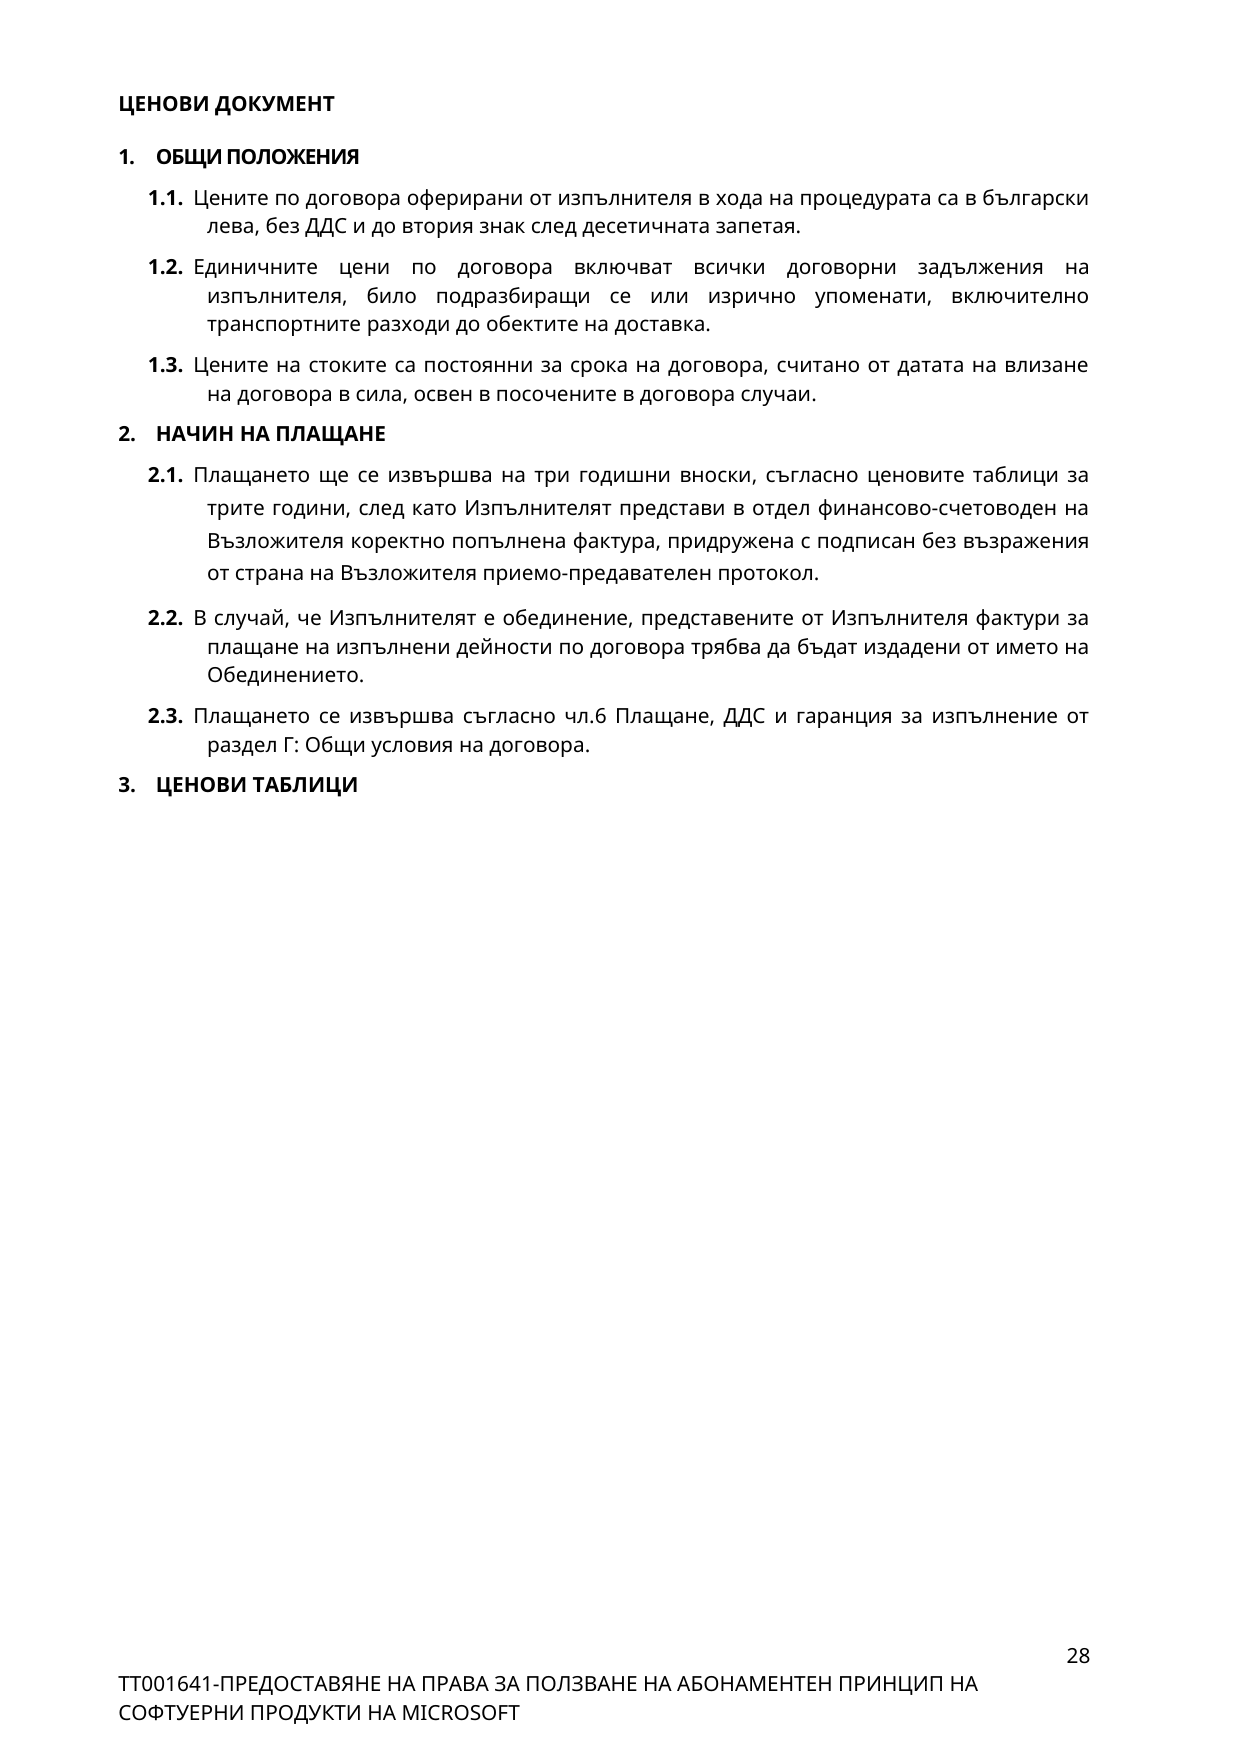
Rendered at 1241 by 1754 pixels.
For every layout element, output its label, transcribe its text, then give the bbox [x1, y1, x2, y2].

list Цените по договора оферирани от изпълнителя в хода на процедурата са в български лева, без ДДС и до втория знак след десетичната запетая. [148, 183, 1090, 240]
list НАЧИН НА ПЛАЩАНЕ [118, 419, 1090, 448]
list Плащането ще се извършва на три годишни вноски, съгласно ценовите таблици за трите години, след като Изпълнителят представи в отдел финансово-счетоводен на Възложителя коректно попълнена фактура, придружена с подписан без възражения от страна на Възложителя приемо-предавателен протокол. [148, 461, 1090, 587]
list В случай, че Изпълнителят е обединение, представените от Изпълнителя фактури за плащане на изпълнени дейности по договора трябва да бъдат издадени от името на Обединението. [148, 603, 1090, 689]
list Плащането се извършва съгласно чл.6 Плащане, ДДС и гаранция за изпълнение от раздел Г: Общи условия на договора. [148, 701, 1090, 758]
list Цените на стоките са постоянни за срока на договора, считано от датата на влизане на договора в сила, освен в посочените в договора случаи. [148, 350, 1090, 407]
list Единичните цени по договора включват всички договорни задължения на изпълнителя, било подразбиращи се или изрично упоменати, включително транспортните разходи до обектите на доставка. [148, 252, 1090, 338]
list ЦЕНОВИ ТАБЛИЦИ [118, 771, 1090, 799]
list ОБЩИ ПОЛОЖЕНИЯ [118, 142, 1090, 171]
subtitle ЦЕНОВИ ДОКУМЕНТ [118, 89, 1090, 117]
